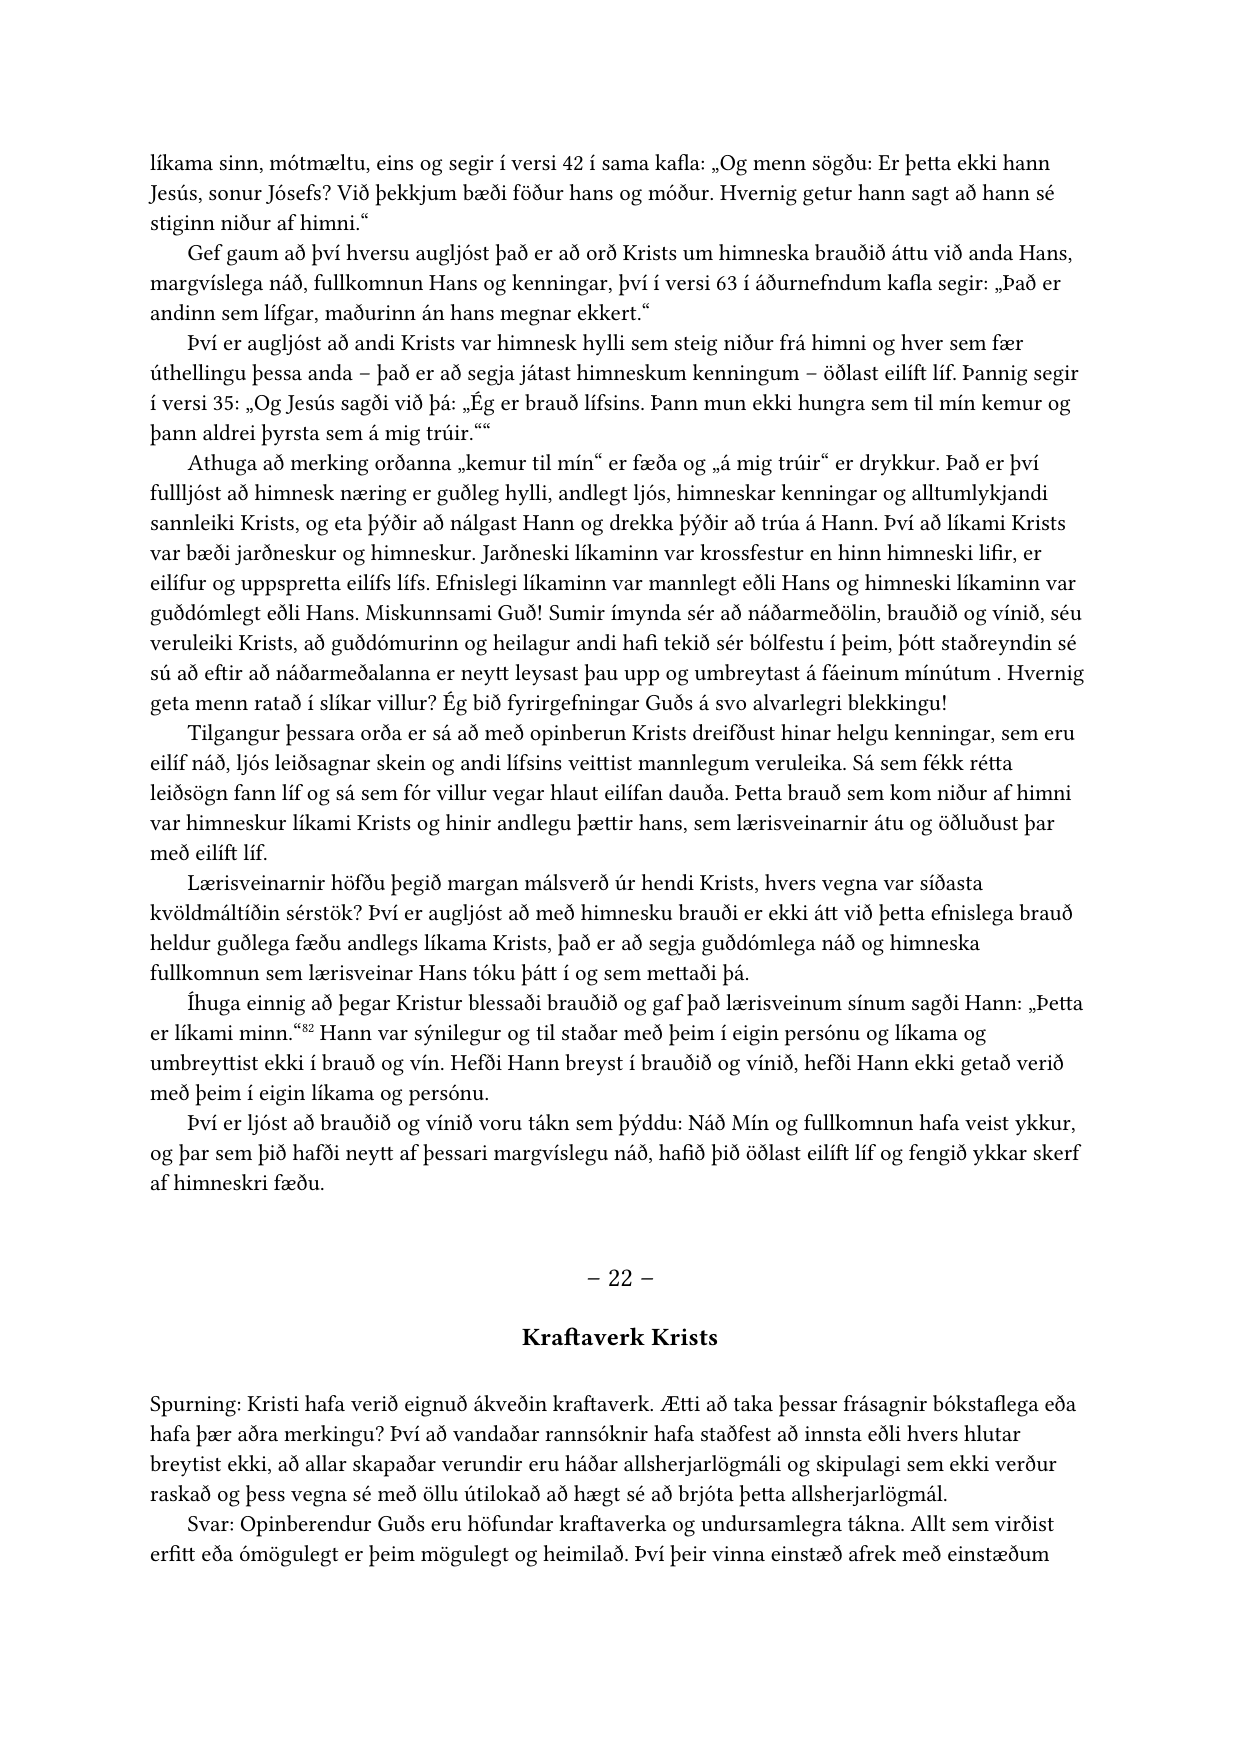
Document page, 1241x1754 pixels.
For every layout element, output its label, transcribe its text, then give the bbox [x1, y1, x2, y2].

text – 22 – [150, 1262, 1090, 1293]
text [150, 150, 1090, 236]
text Athuga að merking orðanna „kemur til mín“ er fæða og „á mig trúir“ er drykkur. Það er því fullljóst að himnesk næring er guðleg hylli, andlegt ljós, himneskar kenningar og alltumlykjandi sannleiki Krists, og eta þýðir að nálgast Hann og drekka þýðir að trúa á Hann. Því að líkami Krists var bæði jarðneskur og himneskur. Jarðneski líkaminn var krossfestur en hinn himneski lifir, er eilífur og uppspretta eilífs lífs. Efnislegi líkaminn var mannlegt eðli Hans og himneski líkaminn var guðdómlegt eðli Hans. Miskunnsami Guð! Sumir ímynda sér að náðarmeðölin, brauðið og vínið, séu veruleiki Krists, að guðdómurinn og heilagur andi hafi tekið sér bólfestu í þeim, þótt staðreyndin sé sú að eftir að náðarmeðalanna er neytt leysast þau upp og umbreytast á fáeinum mínútum . Hvernig geta menn ratað í slíkar villur? Ég bið fyrirgefningar Guðs á svo alvarlegri blekkingu! [150, 450, 1090, 716]
text Lærisveinarnir höfðu þegið margan málsverð úr hendi Krists, hvers vegna var síðasta kvöldmáltíðin sérstök? Því er augljóst að með himnesku brauði er ekki átt við þetta efnislega brauð heldur guðlega fæðu andlegs líkama Krists, það er að segja guðdómlega náð og himneska fullkomnun sem lærisveinar Hans tóku þátt í og sem mettaði þá. [150, 870, 1090, 986]
text Gef gaum að því hversu augljóst það er að orð Krists um himneska brauðið áttu við anda Hans, margvíslega náð, fullkomnun Hans og kenningar, því í versi 63 í áðurnefndum kafla segir: „Það er andinn sem lífgar, maðurinn án hans megnar ekkert.“ [150, 240, 1090, 326]
text Tilgangur þessara orða er sá að með opinberun Krists dreifðust hinar helgu kenningar, sem eru eilíf náð, ljós leiðsagnar skein og andi lífsins veittist mannlegum veruleika. Sá sem fékk rétta leiðsögn fann líf og sá sem fór villur vegar hlaut eilífan dauða. Þetta brauð sem kom niður af himni var himneskur líkami Krists og hinir andlegu þættir hans, sem lærisveinarnir átu og öðluðust þar með eilíft líf. [150, 720, 1090, 866]
text Því er ljóst að brauðið og vínið voru tákn sem þýddu: Náð Mín og fullkomnun hafa veist ykkur, og þar sem þið hafði neytt af þessari margvíslegu náð, hafið þið öðlast eilíft líf og fengið ykkar skerf af himneskri fæðu. [150, 1110, 1090, 1196]
title Kraftaverk Krists [150, 1323, 1090, 1352]
text Íhuga einnig að þegar Kristur blessaði brauðið og gaf það lærisveinum sínum sagði Hann: „Þetta er líkami minn.“82 Hann var sýnilegur og til staðar með þeim í eigin persónu og líkama og umbreyttist ekki í brauð og vín. Hefði Hann breyst í brauðið og vínið, hefði Hann ekki getað verið með þeim í eigin líkama og persónu. [150, 990, 1090, 1106]
text Því er augljóst að andi Krists var himnesk hylli sem steig niður frá himni og hver sem fær úthellingu þessa anda – það er að segja játast himneskum kenningum – öðlast eilíft líf. Þannig segir í versi 35: „Og Jesús sagði við þá: „Ég er brauð lífsins. Þann mun ekki hungra sem til mín kemur og þann aldrei þyrsta sem á mig trúir.““ [150, 330, 1090, 446]
text Spurning: Kristi hafa verið eignuð ákveðin kraftaverk. Ætti að taka þessar frásagnir bókstaflega eða hafa þær aðra merkingu? Því að vandaðar rannsóknir hafa staðfest að innsta eðli hvers hlutar breytist ekki, að allar skapaðar verundir eru háðar allsherjarlögmáli og skipulagi sem ekki verður raskað og þess vegna sé með öllu útilokað að hægt sé að brjóta þetta allsherjarlögmál. [150, 1391, 1090, 1507]
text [150, 1511, 1090, 1567]
